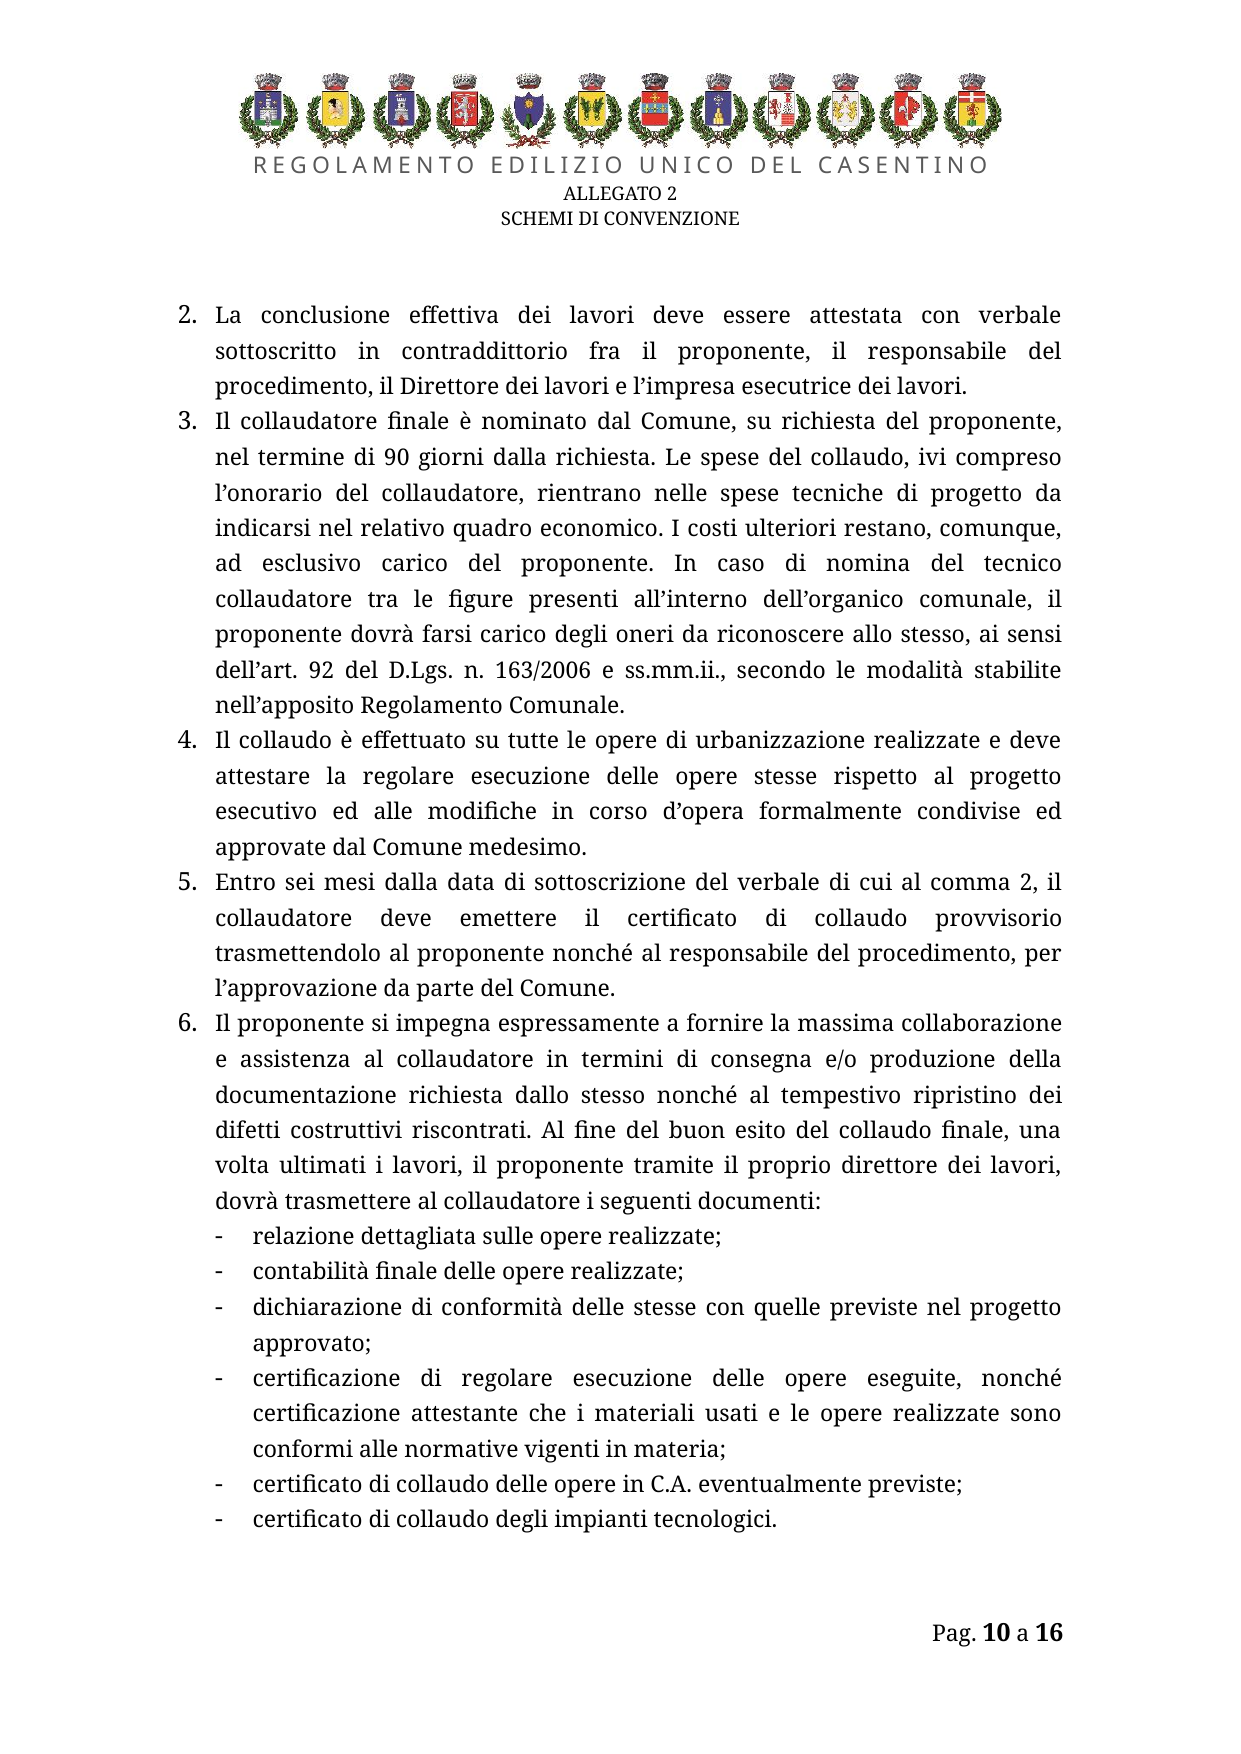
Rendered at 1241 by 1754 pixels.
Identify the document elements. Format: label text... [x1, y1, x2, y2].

list dichiarazione di conformità delle stesse con quelle previste nel progetto approvato; [215, 1287, 1063, 1358]
list Il proponente si impegna espressamente a fornire la massima collaborazione e assistenza al collaudatore in termini di consegna e/o produzione della documentazione richiesta dallo stesso nonché al tempestivo ripristino dei difetti costruttivi riscontrati. Al fine del buon esito del collaudo finale, una volta ultimati i lavori, il proponente tramite il proprio direttore dei lavori, dovrà trasmettere al collaudatore i seguenti documenti: [177, 1004, 1063, 1216]
list contabilità finale delle opere realizzate; [215, 1252, 1063, 1287]
list Il collaudatore finale è nominato dal Comune, su richiesta del proponente, nel termine di 90 giorni dalla richiesta. Le spese del collaudo, ivi compreso l’onorario del collaudatore, rientrano nelle spese tecniche di progetto da indicarsi nel relativo quadro economico. I costi ulteriori restano, comunque, ad esclusivo carico del proponente. In caso di nomina del tecnico collaudatore tra le figure presenti all’interno dell’organico comunale, il proponente dovrà farsi carico degli oneri da riconoscere allo stesso, ai sensi dell’art. 92 del D.Lgs. n. 163/2006 e ss.mm.ii., secondo le modalità stabilite nell’apposito Regolamento Comunale. [177, 402, 1063, 720]
list certificato di collaudo degli impianti tecnologici. [215, 1499, 1063, 1535]
list Il collaudo è effettuato su tutte le opere di urbanizzazione realizzate e deve attestare la regolare esecuzione delle opere stesse rispetto al progetto esecutivo ed alle modifiche in corso d’opera formalmente condivise ed approvate dal Comune medesimo. [177, 720, 1063, 862]
list certificato di collaudo delle opere in C.A. eventualmente previste; [215, 1464, 1063, 1499]
list La conclusione effettiva dei lavori deve essere attestata con verbale sottoscritto in contraddittorio fra il proponente, il responsabile del procedimento, il Direttore dei lavori e l’impresa esecutrice dei lavori. [177, 295, 1063, 402]
list Entro sei mesi dalla data di sottoscrizione del verbale di cui al comma 2, il collaudatore deve emettere il certificato di collaudo provvisorio trasmettendolo al proponente nonché al responsabile del procedimento, per l’approvazione da parte del Comune. [177, 862, 1063, 1004]
list relazione dettagliata sulle opere realizzate; [215, 1216, 1063, 1252]
picture [238, 73, 1002, 149]
list certificazione di regolare esecuzione delle opere eseguite, nonché certificazione attestante che i materiali usati e le opere realizzate sono conformi alle normative vigenti in materia; [215, 1358, 1063, 1464]
